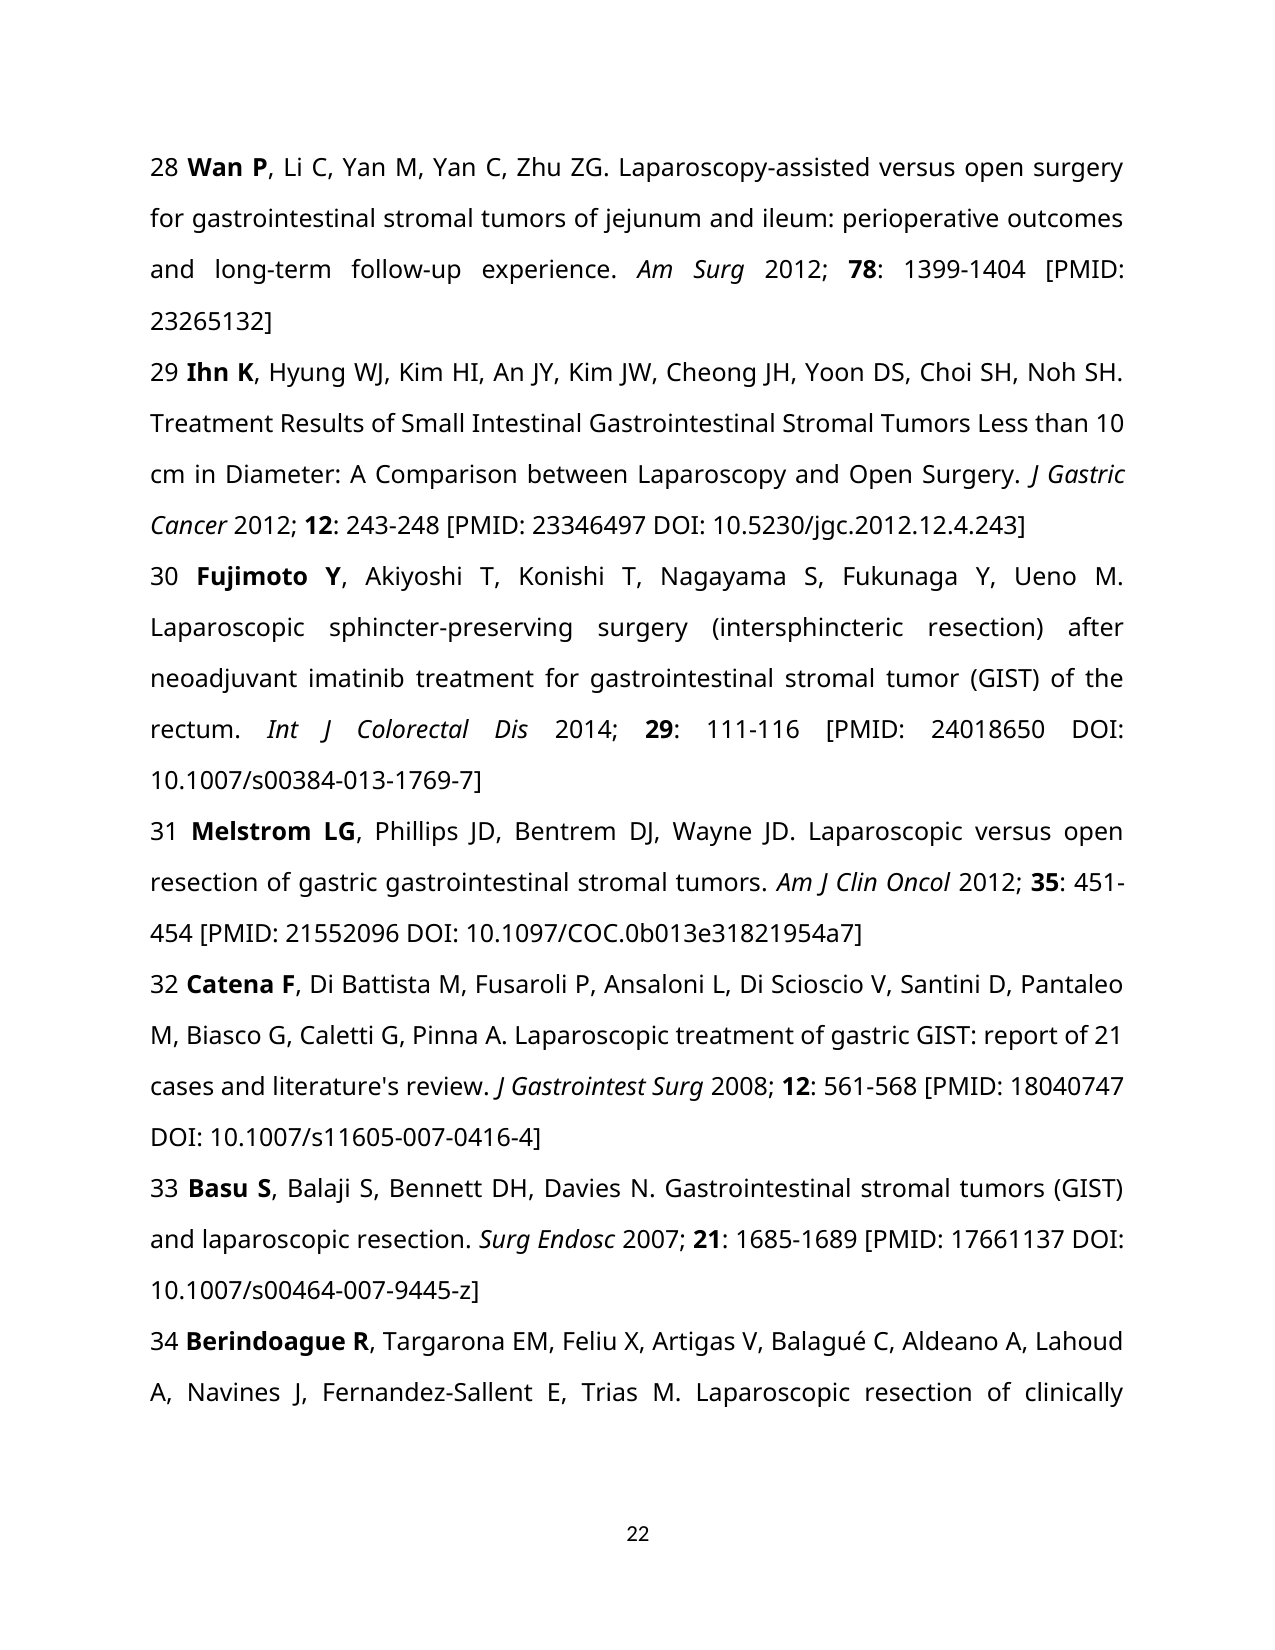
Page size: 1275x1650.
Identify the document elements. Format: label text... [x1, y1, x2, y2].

text 31 Melstrom LG, Phillips JD, Bentrem DJ, Wayne JD. Laparoscopic versus open resection of gastric gastrointestinal stromal tumors. Am J Clin Oncol 2012; 35: 451-454 [PMID: 21552096 DOI: 10.1097/COC.0b013e31821954a7] [150, 813, 1125, 950]
text 30 Fujimoto Y, Akiyoshi T, Konishi T, Nagayama S, Fukunaga Y, Ueno M. Laparoscopic sphincter-preserving surgery (intersphincteric resection) after neoadjuvant imatinib treatment for gastrointestinal stromal tumor (GIST) of the rectum. Int J Colorectal Dis 2014; 29: 111-116 [PMID: 24018650 DOI: 10.1007/s00384-013-1769-7] [150, 558, 1125, 797]
text 32 Catena F, Di Battista M, Fusaroli P, Ansaloni L, Di Scioscio V, Santini D, Pantaleo M, Biasco G, Caletti G, Pinna A. Laparoscopic treatment of gastric GIST: report of 21 cases and literature's review. J Gastrointest Surg 2008; 12: 561-568 [PMID: 18040747 DOI: 10.1007/s11605-007-0416-4] [150, 967, 1125, 1154]
text 28 Wan P, Li C, Yan M, Yan C, Zhu ZG. Laparoscopy-assisted versus open surgery for gastrointestinal stromal tumors of jejunum and ileum: perioperative outcomes and long-term follow-up experience. Am Surg 2012; 78: 1399-1404 [PMID: 23265132] [150, 150, 1125, 337]
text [150, 1324, 1125, 1409]
text 29 Ihn K, Hyung WJ, Kim HI, An JY, Kim JW, Cheong JH, Yoon DS, Choi SH, Noh SH. Treatment Results of Small Intestinal Gastrointestinal Stromal Tumors Less than 10 cm in Diameter: A Comparison between Laparoscopy and Open Surgery. J Gastric Cancer 2012; 12: 243-248 [PMID: 23346497 DOI: 10.5230/jgc.2012.12.4.243] [150, 354, 1125, 541]
text 33 Basu S, Balaji S, Bennett DH, Davies N. Gastrointestinal stromal tumors (GIST) and laparoscopic resection. Surg Endosc 2007; 21: 1685-1689 [PMID: 17661137 DOI: 10.1007/s00464-007-9445-z] [150, 1171, 1125, 1307]
